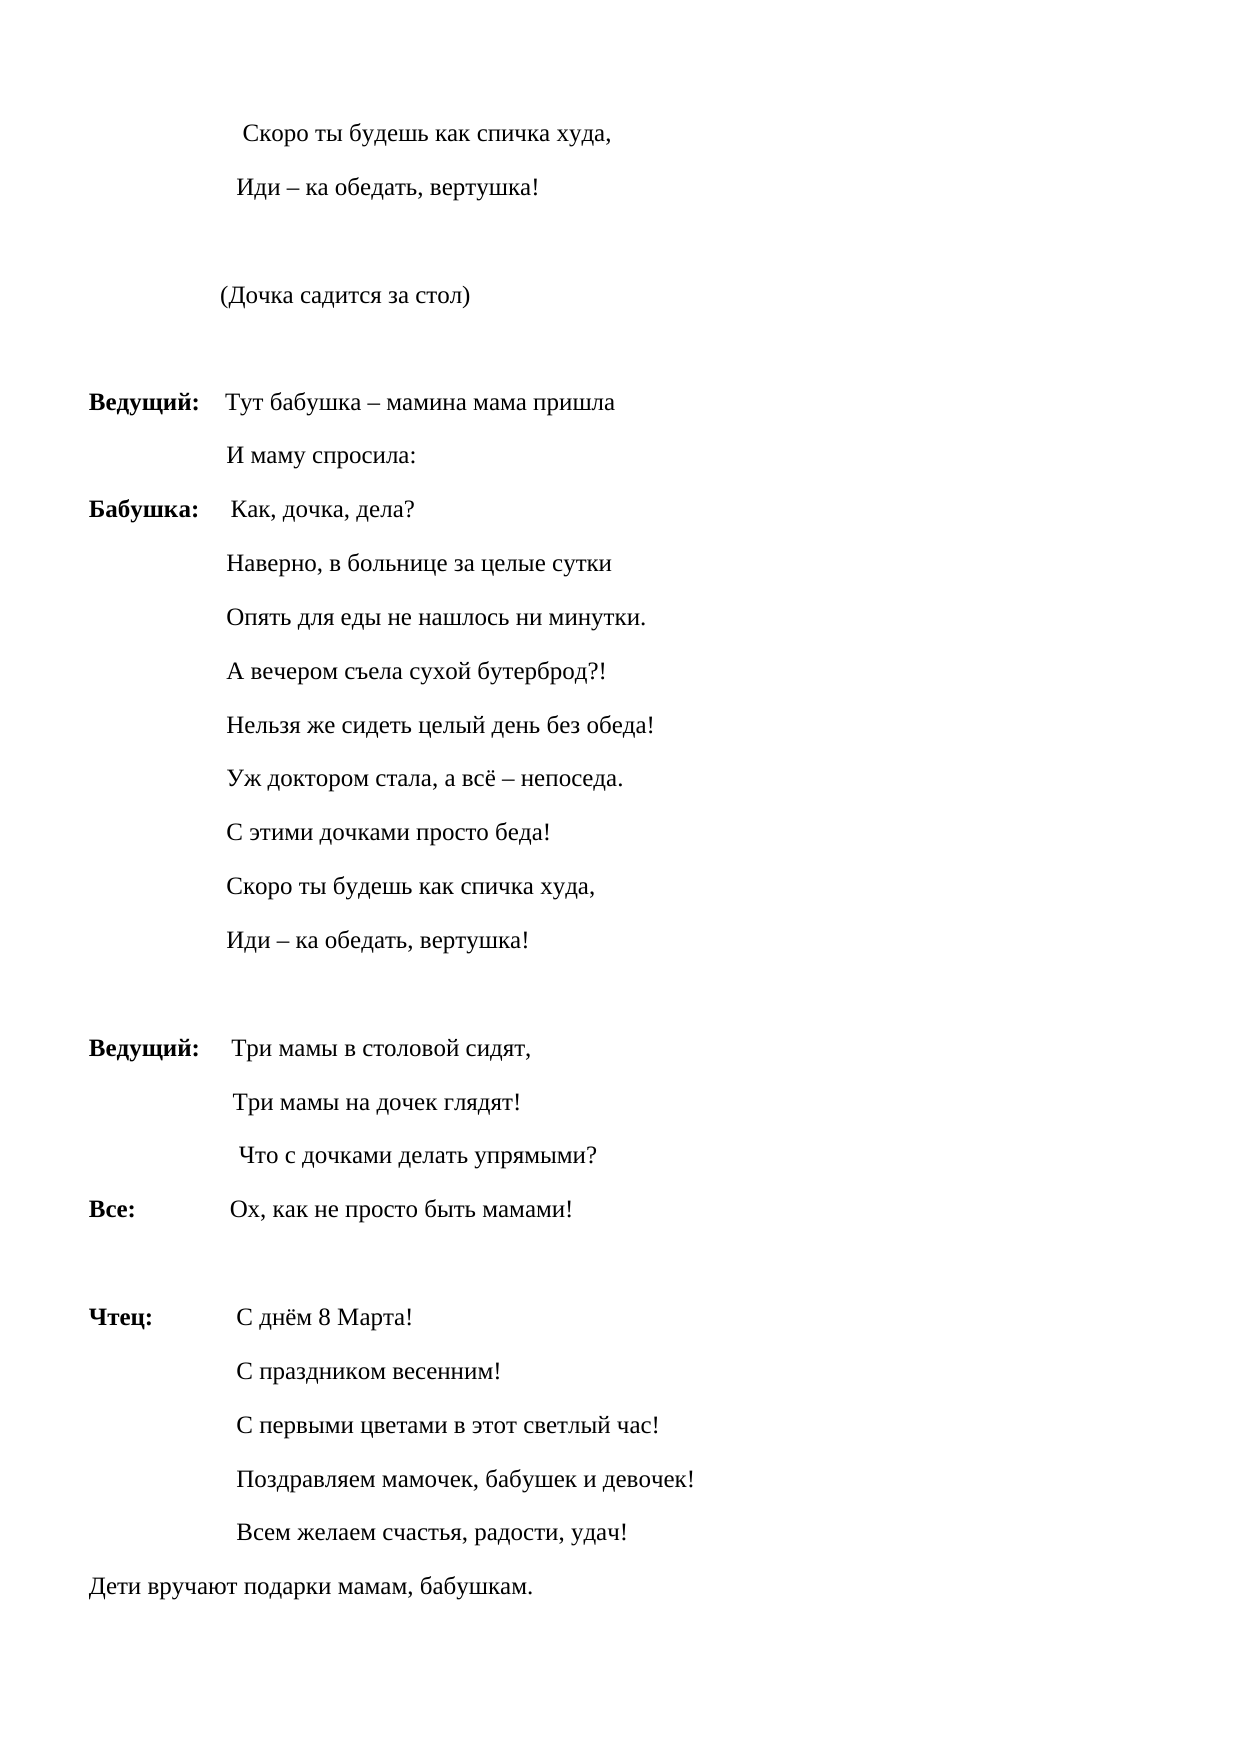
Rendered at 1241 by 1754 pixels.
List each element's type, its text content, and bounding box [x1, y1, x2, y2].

text Скоро ты будешь как спичка худа, [89, 871, 1152, 900]
text Ведущий: Три мамы в столовой сидят, [89, 1033, 1152, 1062]
text С этими дочками просто беда! [89, 817, 1152, 846]
text Три мамы на дочек глядят! [89, 1087, 1152, 1115]
text Иди – ка обедать, вертушка! [89, 925, 1152, 954]
text Уж доктором стала, а всё – непоседа. [89, 763, 1152, 792]
text А вечером съела сухой бутерброд?! [89, 656, 1152, 684]
text Нельзя же сидеть целый день без обеда! [89, 710, 1152, 738]
text (Дочка садится за стол) [89, 280, 1152, 308]
text Все: Ох, как не просто быть мамами! [89, 1194, 1152, 1223]
text Что с дочками делать упрямыми? [89, 1141, 1152, 1169]
text Иди – ка обедать, вертушка! [89, 172, 1152, 201]
text С первыми цветами в этот светлый час! [89, 1410, 1152, 1438]
text Бабушка: Как, дочка, дела? [89, 494, 1152, 523]
text Всем желаем счастья, радости, удач! [89, 1517, 1152, 1546]
text Поздравляем мамочек, бабушек и девочек! [89, 1464, 1152, 1492]
text И маму спросила: [89, 440, 1152, 469]
text С праздником весенним! [89, 1356, 1152, 1385]
text Опять для еды не нашлось ни минутки. [89, 602, 1152, 631]
text Дети вручают подарки мамам, бабушкам. [89, 1571, 1152, 1600]
text Ведущий: Тут бабушка – мамина мама пришла [89, 387, 1152, 415]
text Наверно, в больнице за целые сутки [89, 548, 1152, 577]
text Чтец: С днём 8 Марта! [89, 1302, 1152, 1331]
text Скоро ты будешь как спичка худа, [89, 118, 1152, 147]
